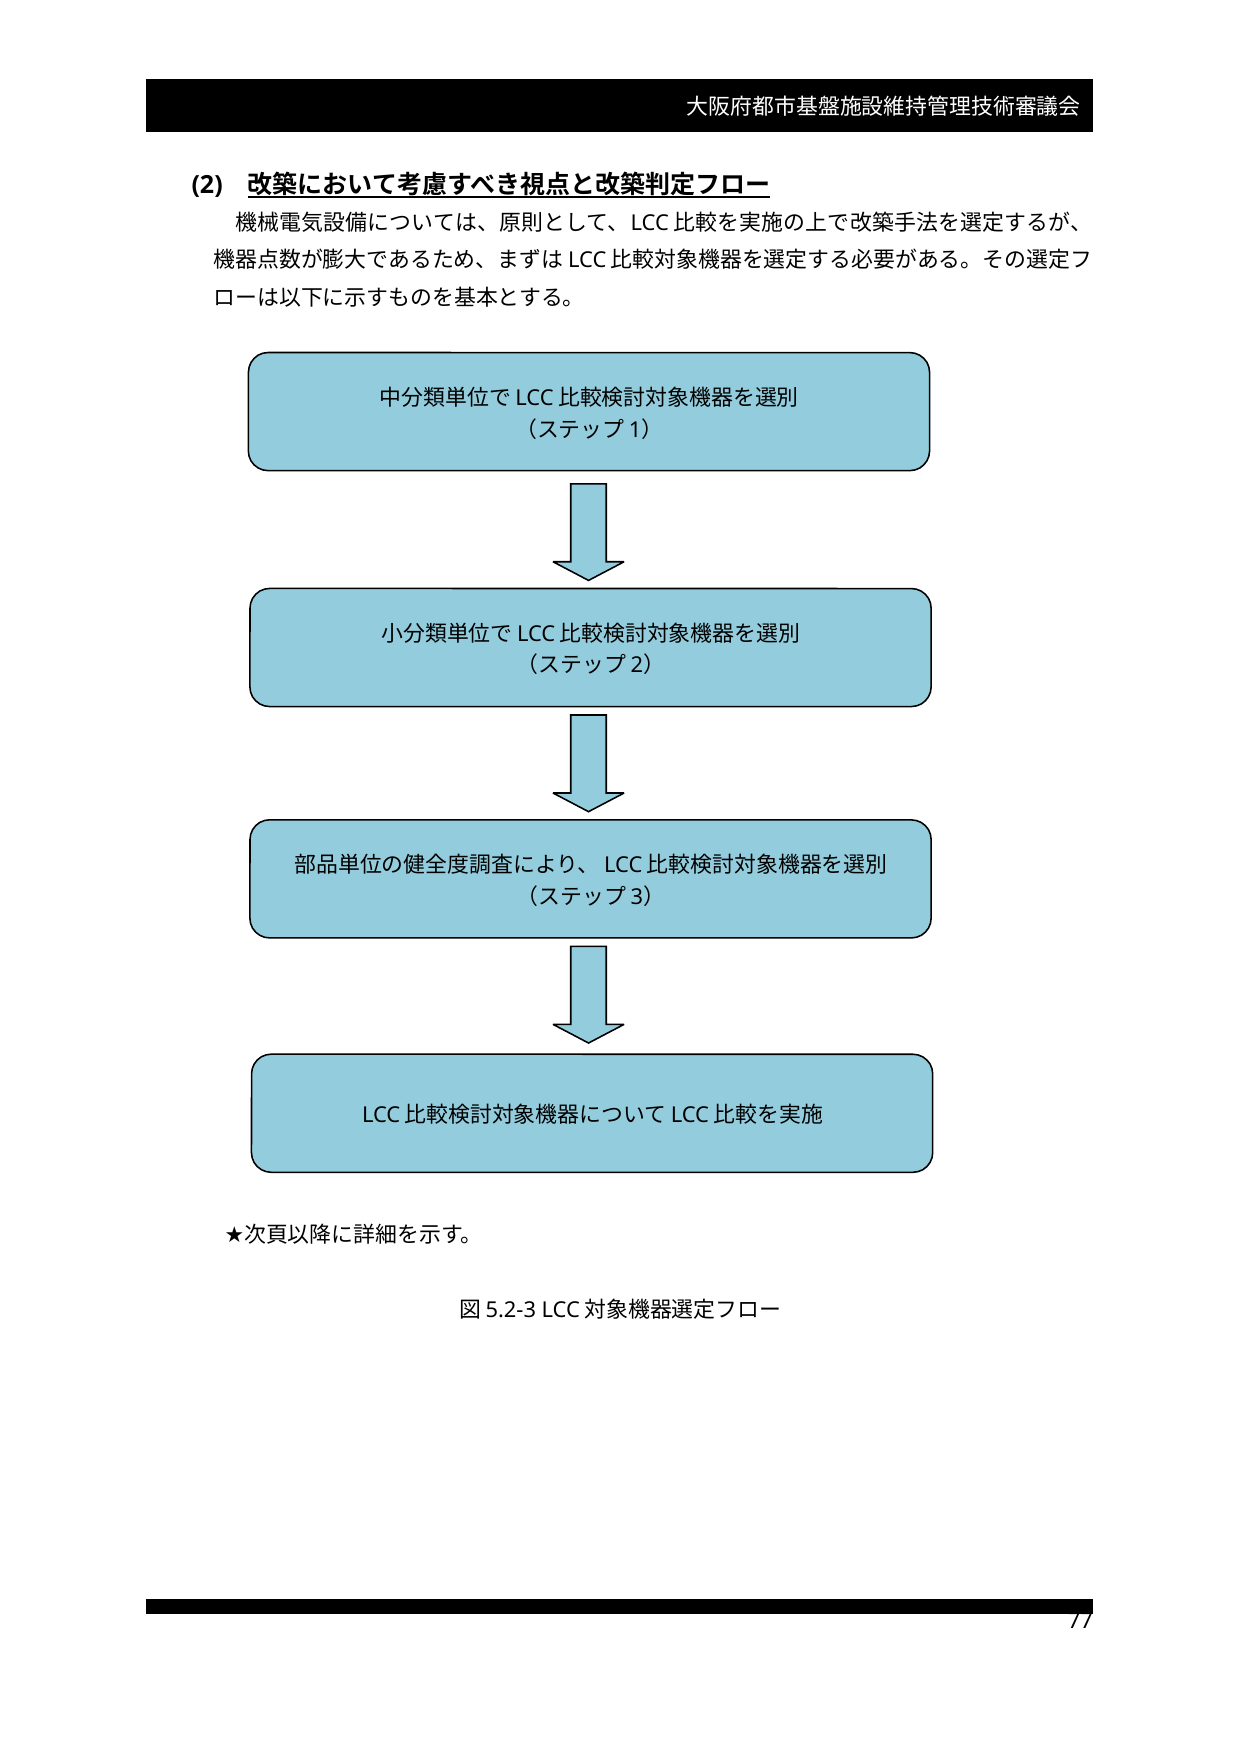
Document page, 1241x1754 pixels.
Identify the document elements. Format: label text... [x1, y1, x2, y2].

text 図5.2-3 LCC対象機器選定フロー [148, 1289, 1092, 1327]
subtitle 改築において考慮すべき視点と改築判定フロー [191, 164, 1092, 202]
text 機械電気設備については、原則として、LCC比較を実施の上で改築手法を選定するが、機器点数が膨大であるため、まずはLCC比較対象機器を選定する必要がある。その選定フローは以下に示すものを基本とする。 [213, 202, 1092, 314]
text ★次頁以降に詳細を示す。 [224, 1214, 1092, 1252]
